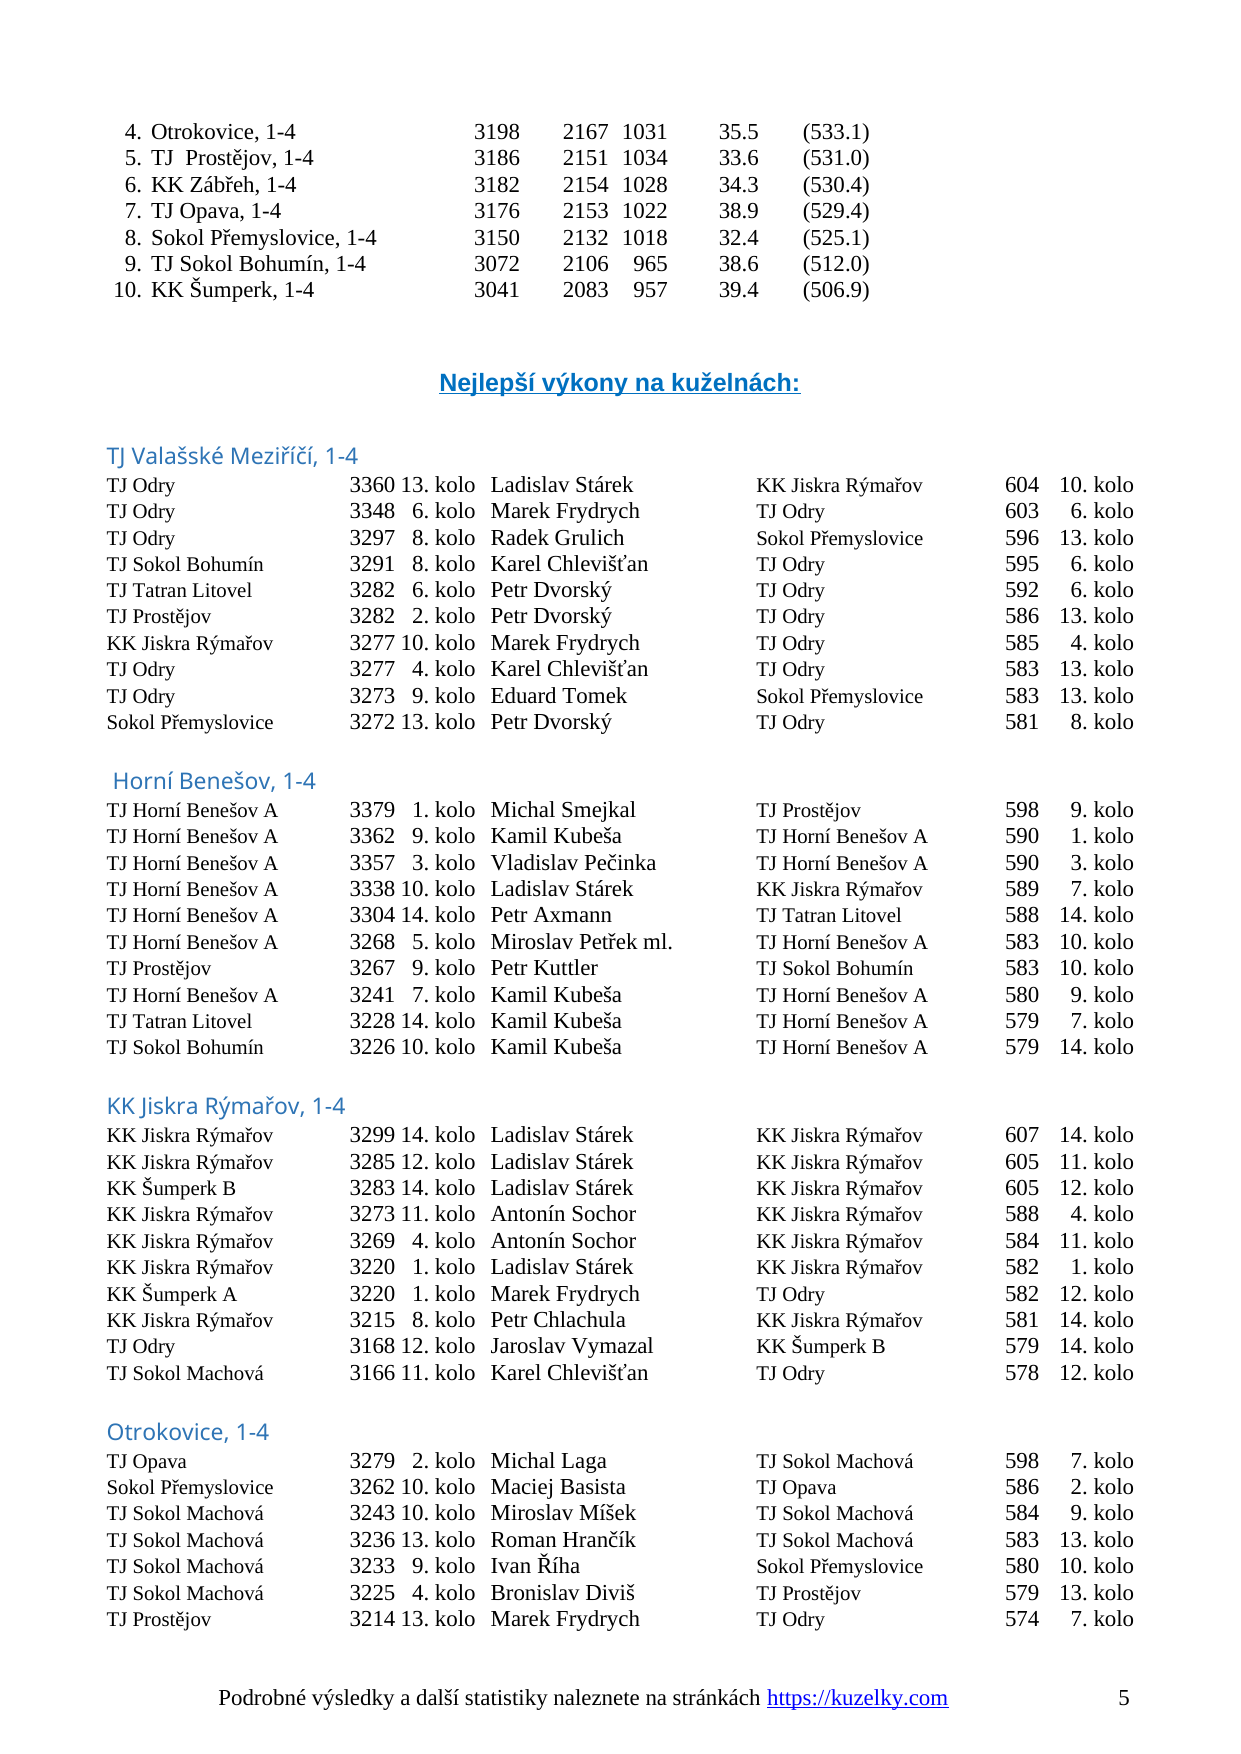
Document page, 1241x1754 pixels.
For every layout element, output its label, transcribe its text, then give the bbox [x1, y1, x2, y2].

text TJ Sokol Machová 3166 11. kolo Karel Chlevišťan TJ Odry 578 12. kolo [106, 1359, 1134, 1385]
text 7. TJ Opava, 1-4 3176 2153 1022 38.9 (529.4) [106, 197, 1134, 223]
text TJ Horní Benešov A 3338 10. kolo Ladislav Stárek KK Jiskra Rýmařov 589 7. kolo [106, 875, 1134, 902]
text TJ Horní Benešov A 3362 9. kolo Kamil Kubeša TJ Horní Benešov A 590 1. kolo [106, 822, 1134, 849]
text Nejlepší výkony na kuželnách: [94, 368, 1145, 397]
text TJ Sokol Bohumín 3226 10. kolo Kamil Kubeša TJ Horní Benešov A 579 14. kolo [106, 1033, 1134, 1060]
text Sokol Přemyslovice 3272 13. kolo Petr Dvorský TJ Odry 581 8. kolo [106, 708, 1134, 734]
subtitle Otrokovice, 1-4 [106, 1416, 1134, 1447]
text KK Šumperk A 3220 1. kolo Marek Frydrych TJ Odry 582 12. kolo [106, 1279, 1134, 1306]
text TJ Horní Benešov A 3268 5. kolo Miroslav Petřek ml. TJ Horní Benešov A 583 10. kolo [106, 928, 1134, 954]
text TJ Horní Benešov A 3357 3. kolo Vladislav Pečinka TJ Horní Benešov A 590 3. kolo [106, 849, 1134, 875]
text TJ Horní Benešov A 3379 1. kolo Michal Smejkal TJ Prostějov 598 9. kolo [106, 796, 1134, 822]
text 6. KK Zábřeh, 1-4 3182 2154 1028 34.3 (530.4) [106, 171, 1134, 197]
text TJ Opava 3279 2. kolo Michal Laga TJ Sokol Machová 598 7. kolo [106, 1447, 1134, 1473]
text TJ Sokol Machová 3243 10. kolo Miroslav Míšek TJ Sokol Machová 584 9. kolo [106, 1499, 1134, 1526]
text TJ Prostějov 3214 13. kolo Marek Frydrych TJ Odry 574 7. kolo [106, 1605, 1134, 1631]
text KK Jiskra Rýmařov 3299 14. kolo Ladislav Stárek KK Jiskra Rýmařov 607 14. kolo [106, 1121, 1134, 1148]
text 8. Sokol Přemyslovice, 1-4 3150 2132 1018 32.4 (525.1) [106, 223, 1134, 250]
text TJ Sokol Bohumín 3291 8. kolo Karel Chlevišťan TJ Odry 595 6. kolo [106, 550, 1134, 576]
text TJ Prostějov 3282 2. kolo Petr Dvorský TJ Odry 586 13. kolo [106, 603, 1134, 629]
text 10. KK Šumperk, 1-4 3041 2083 957 39.4 (506.9) [106, 276, 1134, 303]
text 4. Otrokovice, 1-4 3198 2167 1031 35.5 (533.1) [106, 118, 1134, 144]
text TJ Odry 3348 6. kolo Marek Frydrych TJ Odry 603 6. kolo [106, 497, 1134, 523]
subtitle TJ Valašské Meziříčí, 1-4 [106, 439, 1134, 471]
text KK Jiskra Rýmařov 3220 1. kolo Ladislav Stárek KK Jiskra Rýmařov 582 1. kolo [106, 1253, 1134, 1279]
text TJ Sokol Machová 3236 13. kolo Roman Hrančík TJ Sokol Machová 583 13. kolo [106, 1526, 1134, 1552]
text TJ Tatran Litovel 3282 6. kolo Petr Dvorský TJ Odry 592 6. kolo [106, 576, 1134, 603]
text TJ Odry 3360 13. kolo Ladislav Stárek KK Jiskra Rýmařov 604 10. kolo [106, 471, 1134, 497]
text TJ Odry 3273 9. kolo Eduard Tomek Sokol Přemyslovice 583 13. kolo [106, 682, 1134, 708]
text TJ Prostějov 3267 9. kolo Petr Kuttler TJ Sokol Bohumín 583 10. kolo [106, 954, 1134, 981]
text TJ Tatran Litovel 3228 14. kolo Kamil Kubeša TJ Horní Benešov A 579 7. kolo [106, 1007, 1134, 1033]
text KK Jiskra Rýmařov 3269 4. kolo Antonín Sochor KK Jiskra Rýmařov 584 11. kolo [106, 1227, 1134, 1253]
text KK Jiskra Rýmařov 3285 12. kolo Ladislav Stárek KK Jiskra Rýmařov 605 11. kolo [106, 1148, 1134, 1174]
text KK Šumperk B 3283 14. kolo Ladislav Stárek KK Jiskra Rýmařov 605 12. kolo [106, 1174, 1134, 1201]
text 9. TJ Sokol Bohumín, 1-4 3072 2106 965 38.6 (512.0) [106, 250, 1134, 276]
text TJ Odry 3277 4. kolo Karel Chlevišťan TJ Odry 583 13. kolo [106, 655, 1134, 682]
text TJ Horní Benešov A 3304 14. kolo Petr Axmann TJ Tatran Litovel 588 14. kolo [106, 902, 1134, 928]
text KK Jiskra Rýmařov 3273 11. kolo Antonín Sochor KK Jiskra Rýmařov 588 4. kolo [106, 1201, 1134, 1227]
text KK Jiskra Rýmařov 3215 8. kolo Petr Chlachula KK Jiskra Rýmařov 581 14. kolo [106, 1306, 1134, 1332]
subtitle KK Jiskra Rýmařov, 1-4 [106, 1090, 1134, 1121]
text TJ Sokol Machová 3225 4. kolo Bronislav Diviš TJ Prostějov 579 13. kolo [106, 1578, 1134, 1605]
text KK Jiskra Rýmařov 3277 10. kolo Marek Frydrych TJ Odry 585 4. kolo [106, 629, 1134, 655]
text TJ Sokol Machová 3233 9. kolo Ivan Říha Sokol Přemyslovice 580 10. kolo [106, 1552, 1134, 1578]
text TJ Odry 3297 8. kolo Radek Grulich Sokol Přemyslovice 596 13. kolo [106, 523, 1134, 550]
text TJ Odry 3168 12. kolo Jaroslav Vymazal KK Šumperk B 579 14. kolo [106, 1332, 1134, 1359]
text TJ Horní Benešov A 3241 7. kolo Kamil Kubeša TJ Horní Benešov A 580 9. kolo [106, 981, 1134, 1007]
text 5. TJ Prostějov, 1-4 3186 2151 1034 33.6 (531.0) [106, 144, 1134, 171]
subtitle Horní Benešov, 1-4 [106, 765, 1134, 796]
text Sokol Přemyslovice 3262 10. kolo Maciej Basista TJ Opava 586 2. kolo [106, 1473, 1134, 1499]
